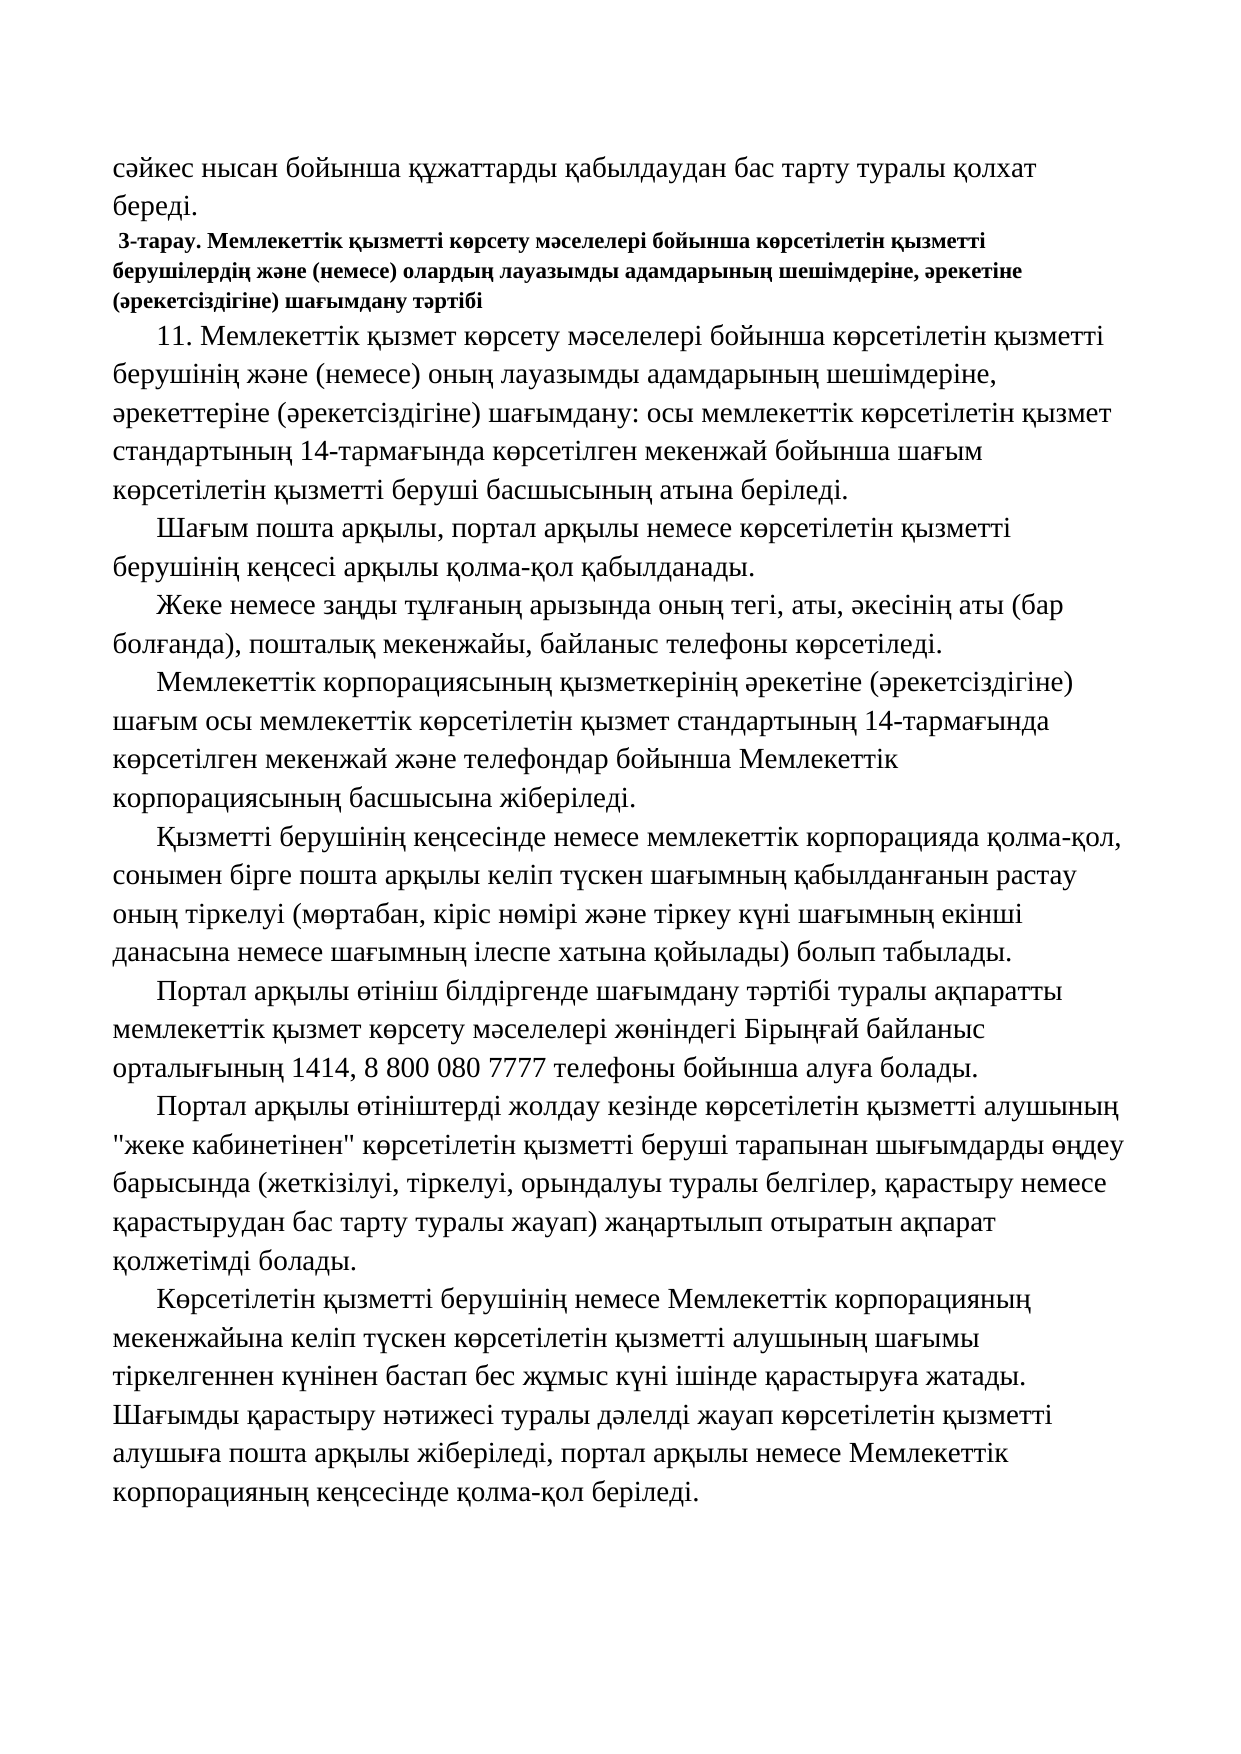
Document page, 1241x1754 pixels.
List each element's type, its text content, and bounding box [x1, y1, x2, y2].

text 3-тарау. Мемлекеттік қызметті көрсету мәселелері бойынша көрсетілетін қызметті берушілердің және (немесе) олардың лауазымды адамдарының шешімдеріне, әрекетіне (әрекетсіздігіне) шағымдану тәртібі [112, 227, 1128, 314]
text Көрсетілетін қызметті берушінің немесе Мемлекеттік корпорацияның мекенжайына келіп түскен көрсетілетін қызметті алушының шағымы тіркелгеннен күнінен бастап бес жұмыс күні ішінде қарастыруға жатады. Шағымды қарастыру нәтижесі туралы дәлелді жауап көрсетілетін қызметті алушыға пошта арқылы жіберіледі, портал арқылы немесе Мемлекеттік корпорацияның кеңсесінде қолма-қол беріледі. [112, 1281, 1128, 1507]
text Мемлекеттік корпорациясының қызметкерінің әрекетіне (әрекетсіздігіне) шағым осы мемлекеттік көрсетілетін қызмет стандартының 14-тармағында көрсетілген мекенжай және телефондар бойынша Мемлекеттік корпорациясының басшысына жіберіледі. [112, 664, 1128, 814]
text Портал арқылы өтініштерді жолдау кезінде көрсетілетін қызметті алушының "жеке кабинетінен" көрсетілетін қызметті беруші тарапынан шығымдарды өңдеу барысында (жеткізілуі, тіркелуі, орындалуы туралы белгілер, қарастыру немесе қарастырудан бас тарту туралы жауап) жаңартылып отыратын ақпарат қолжетімді болады. [112, 1088, 1128, 1276]
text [112, 150, 1128, 222]
text Жеке немесе заңды тұлғаның арызында оның тегі, аты, әкесінің аты (бар болғанда), пошталық мекенжайы, байланыс телефоны көрсетіледі. [112, 587, 1128, 659]
text Портал арқылы өтініш білдіргенде шағымдану тәртібі туралы ақпаратты мемлекеттік қызмет көрсету мәселелері жөніндегі Бірыңғай байланыс орталығының 1414, 8 800 080 7777 телефоны бойынша алуға болады. [112, 973, 1128, 1083]
text Қызметті берушінің кеңсесінде немесе мемлекеттік корпорацияда қолма-қол, сонымен бірге пошта арқылы келіп түскен шағымның қабылданғанын растау оның тіркелуі (мөртабан, кіріс нөмірі және тіркеу күні шағымның екінші данасына немесе шағымның ілеспе хатына қойылады) болып табылады. [112, 819, 1128, 968]
text Шағым пошта арқылы, портал арқылы немесе көрсетілетін қызметті берушінің кеңсесі арқылы қолма-қол қабылданады. [112, 510, 1128, 582]
text 11. Мемлекеттік қызмет көрсету мәселелері бойынша көрсетілетін қызметті берушінің және (немесе) оның лауазымды адамдарының шешімдеріне, әрекеттеріне (әрекетсіздігіне) шағымдану: осы мемлекеттік көрсетілетін қызмет стандартының 14-тармағында көрсетілген мекенжай бойынша шағым көрсетілетін қызметті беруші басшысының атына беріледі. [112, 318, 1128, 505]
